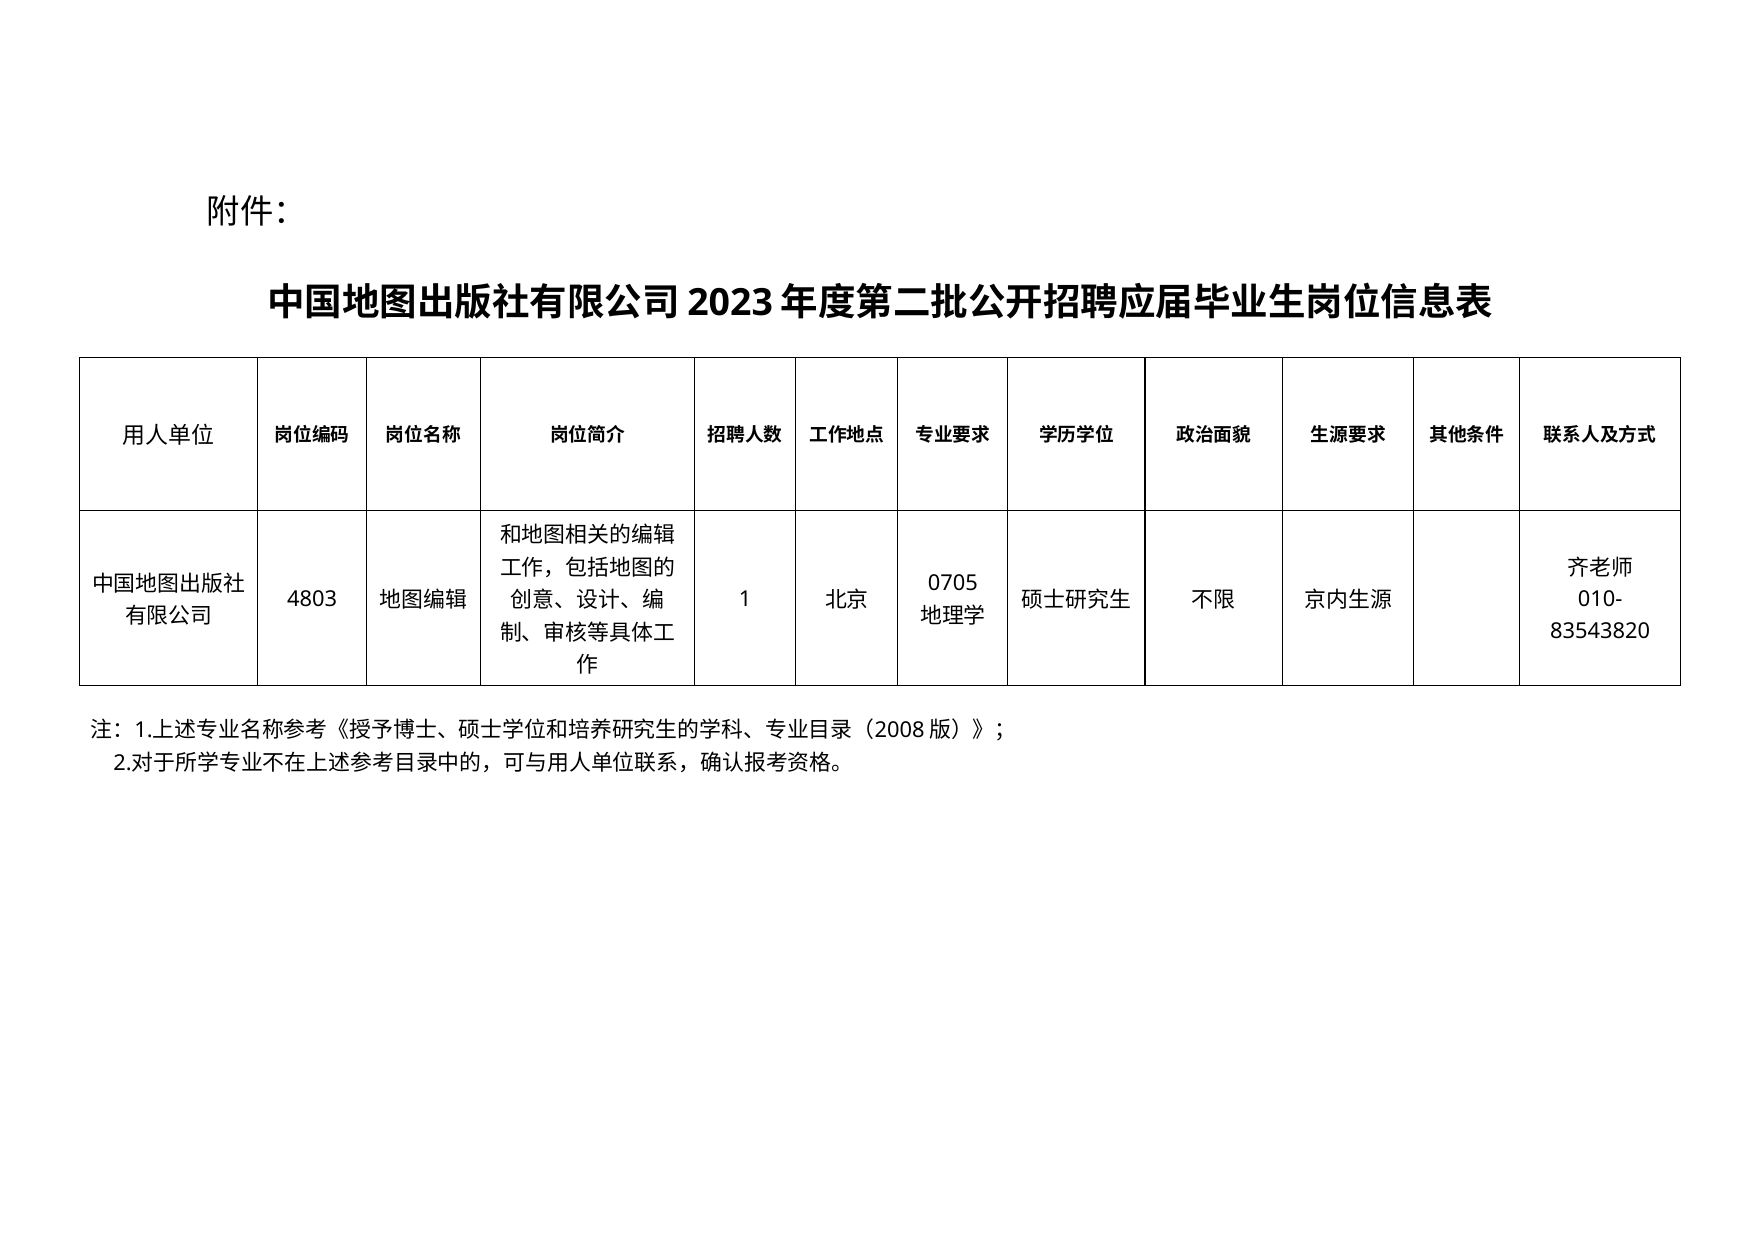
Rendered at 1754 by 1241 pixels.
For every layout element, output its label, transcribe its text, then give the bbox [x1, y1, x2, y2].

table_cell 政治面貌 [1146, 358, 1282, 510]
table_cell 北京 [796, 511, 897, 685]
table_cell 中国地图出版社有限公司 [80, 511, 257, 685]
table_cell 用人单位 [80, 358, 257, 510]
table_cell [1414, 511, 1519, 685]
table_cell 学历学位 [1008, 358, 1144, 510]
table_header 中国地图出版社有限公司2023年度第二批公开招聘应届毕业生岗位信息表 [79, 242, 1681, 357]
table_cell 1 [695, 511, 795, 685]
table_cell 岗位名称 [367, 358, 480, 510]
table_cell 专业要求 [898, 358, 1007, 510]
table_cell 不限 [1146, 511, 1282, 685]
table_cell 0705 地理学 [898, 511, 1007, 685]
table_cell 其他条件 [1414, 358, 1519, 510]
table_cell 生源要求 [1283, 358, 1413, 510]
table_cell 硕士研究生 [1008, 511, 1144, 685]
table_cell 京内生源 [1283, 511, 1413, 685]
table_cell 4803 [258, 511, 366, 685]
table_cell 地图编辑 [367, 511, 480, 685]
table_cell 岗位编码 [258, 358, 366, 510]
table_cell 招聘人数 [695, 358, 795, 510]
table_cell 注：1.上述专业名称参考《授予博士、硕士学位和培养研究生的学科、专业目录（2008版）》； 2.对于所学专业不在上述参考目录中的，可与用人单位联系，确认报考资格。 [79, 686, 1681, 803]
table_cell 联系人及方式 [1520, 358, 1680, 510]
table_cell 和地图相关的编辑工作，包括地图的创意、设计、编制、审核等具体工作 [481, 511, 694, 685]
text 附件： [207, 177, 1553, 242]
table_cell 工作地点 [796, 358, 897, 510]
table_cell 齐老师 010-83543820 [1520, 511, 1680, 685]
table_cell 岗位简介 [481, 358, 694, 510]
